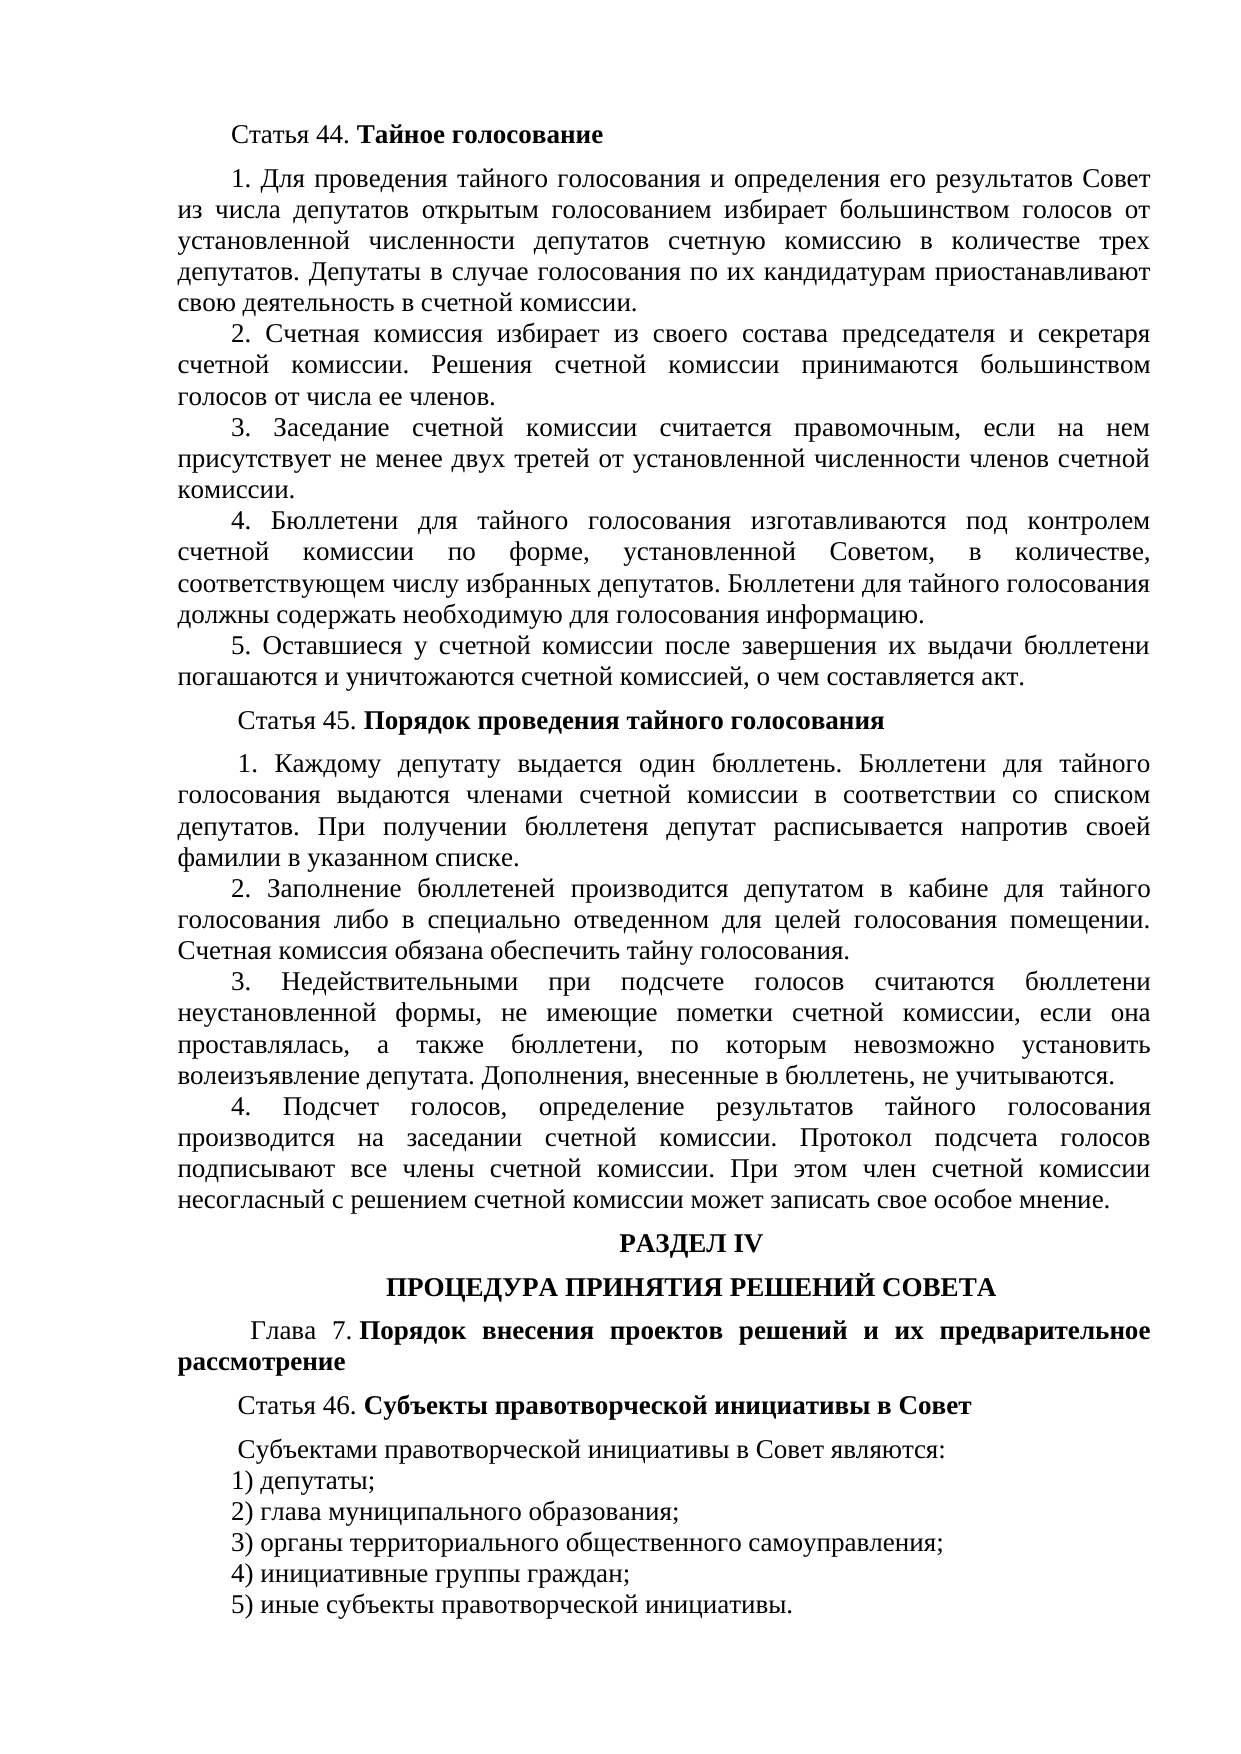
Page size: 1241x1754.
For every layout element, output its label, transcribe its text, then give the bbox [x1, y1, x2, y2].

text РАЗДЕЛ IV [177, 1227, 1152, 1258]
text 3) органы территориального общественного самоуправления; [177, 1526, 1152, 1557]
text Субъектами правотворческой инициативы в Совет являются: [177, 1433, 1152, 1464]
text 5. Оставшиеся у счетной комиссии после завершения их выдачи бюллетени погашаются и уничтожаются счетной комиссией, о чем составляется акт. [177, 629, 1152, 691]
text 4. Подсчет голосов, определение результатов тайного голосования производится на заседании счетной комиссии. Протокол подсчета голосов подписывают все члены счетной комиссии. При этом член счетной комиссии несогласный с решением счетной комиссии может записать свое особое мнение. [177, 1090, 1152, 1214]
text Статья 45. Порядок проведения тайного голосования [177, 704, 1152, 735]
text 1) депутаты; [177, 1464, 1152, 1495]
text 1. Каждому депутату выдается один бюллетень. Бюллетени для тайного голосования выдаются членами счетной комиссии в соответствии со списком депутатов. При получении бюллетеня депутат расписывается напротив своей фамилии в указанном списке. [177, 747, 1152, 872]
text 2) глава муниципального образования; [177, 1495, 1152, 1526]
text Статья 46. Субъекты правотворческой инициативы в Совет [177, 1389, 1152, 1420]
text 2. Счетная комиссия избирает из своего состава председателя и секретаря счетной комиссии. Решения счетной комиссии принимаются большинством голосов от числа ее членов. [177, 317, 1152, 411]
text 4) инициативные группы граждан; [177, 1557, 1152, 1588]
text 1. Для проведения тайного голосования и определения его результатов Совет из числа депутатов открытым голосованием избирает большинством голосов от установленной численности депутатов счетную комиссию в количестве трех депутатов. Депутаты в случае голосования по их кандидатурам приостанавливают свою деятельность в счетной комиссии. [177, 162, 1152, 317]
text 5) иные субъекты правотворческой инициативы. [177, 1588, 1152, 1620]
text ПРОЦЕДУРА ПРИНЯТИЯ РЕШЕНИЙ СОВЕТА [177, 1271, 1152, 1302]
text 2. Заполнение бюллетеней производится депутатом в кабине для тайного голосования либо в специально отведенном для целей голосования помещении. Счетная комиссия обязана обеспечить тайну голосования. [177, 872, 1152, 965]
text 3. Недействительными при подсчете голосов считаются бюллетени неустановленной формы, не имеющие пометки счетной комиссии, если она проставлялась, а также бюллетени, по которым невозможно установить волеизъявление депутата. Дополнения, внесенные в бюллетень, не учитываются. [177, 965, 1152, 1090]
text 3. Заседание счетной комиссии считается правомочным, если на нем присутствует не менее двух третей от установленной численности членов счетной комиссии. [177, 411, 1152, 504]
text 4. Бюллетени для тайного голосования изготавливаются под контролем счетной комиссии по форме, установленной Советом, в количестве, соответствующем числу избранных депутатов. Бюллетени для тайного голосования должны содержать необходимую для голосования информацию. [177, 504, 1152, 629]
text Глава 7. Порядок внесения проектов решений и их предварительное рассмотрение [177, 1314, 1152, 1377]
text Статья 44. Тайное голосование [177, 118, 1152, 149]
